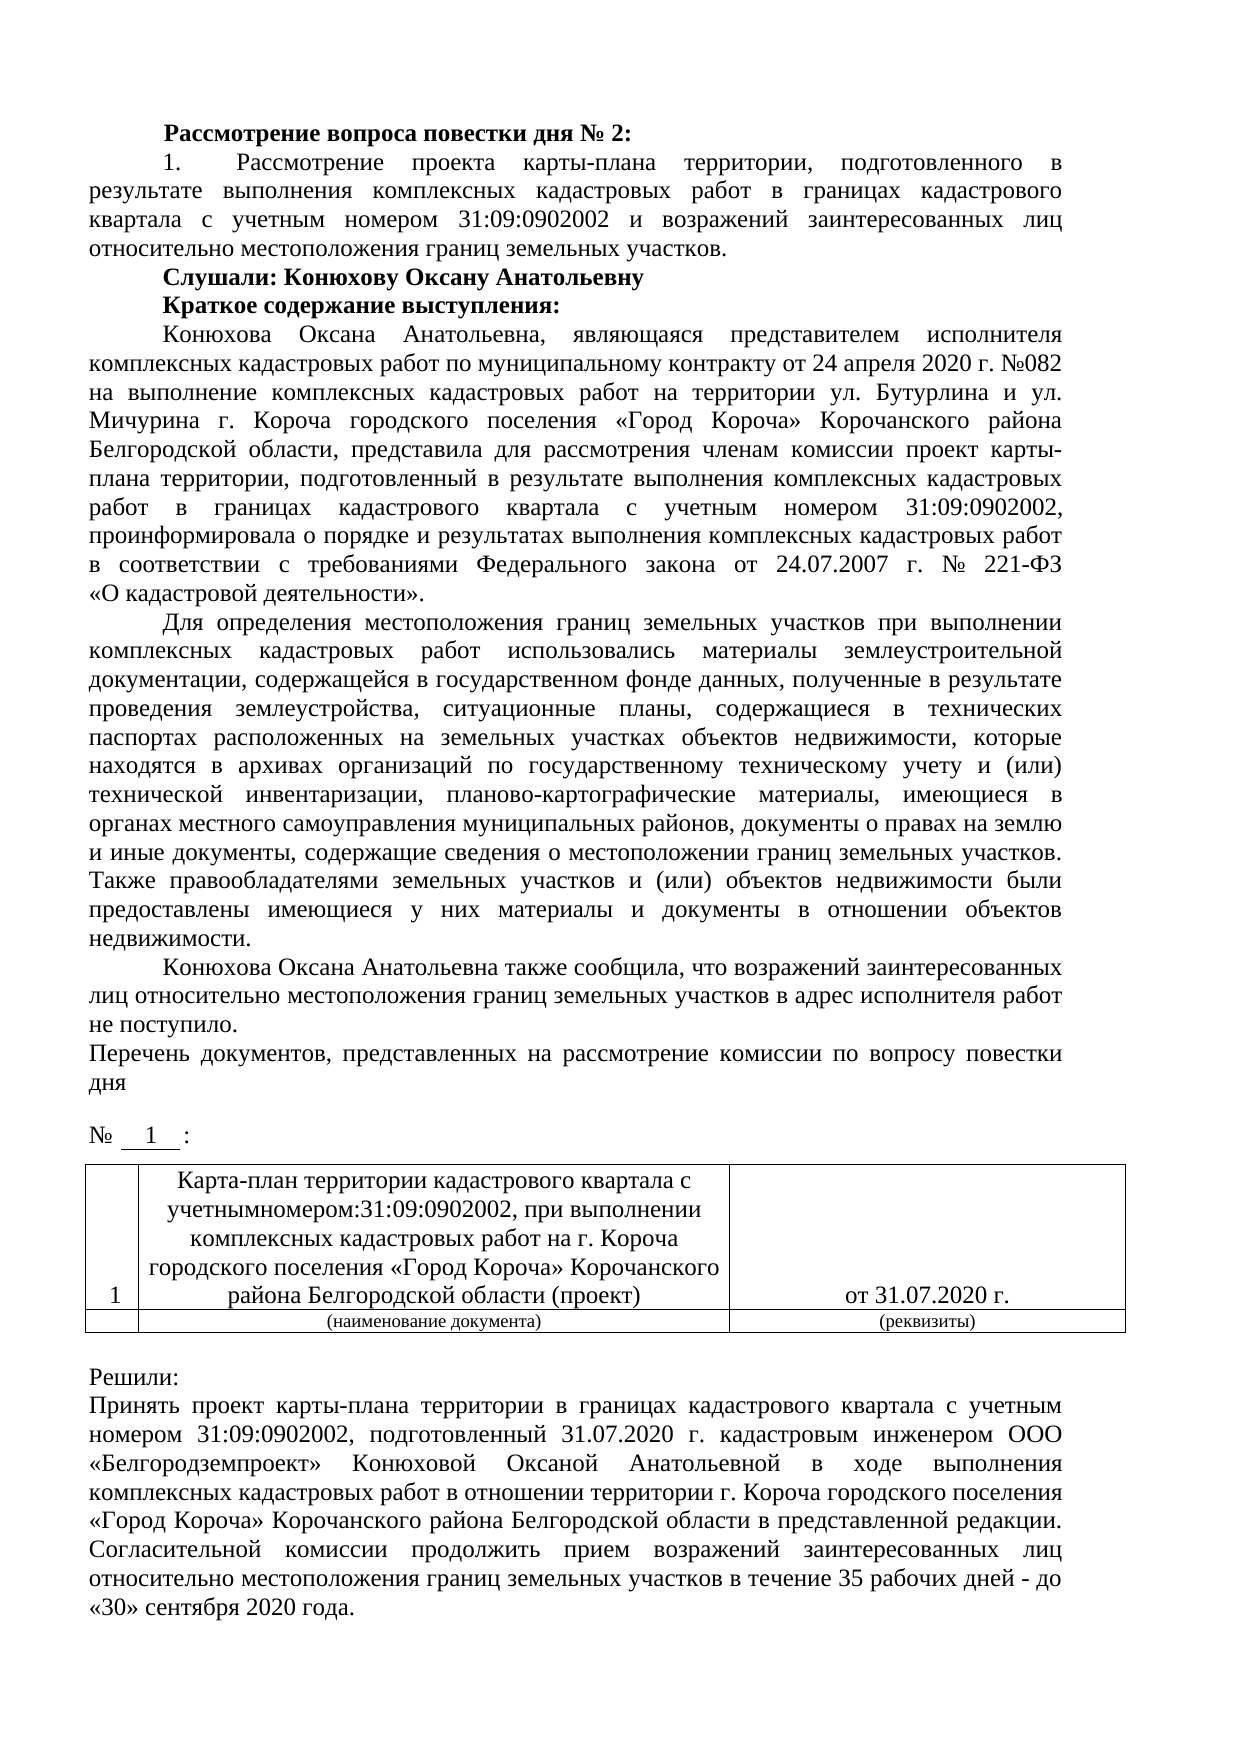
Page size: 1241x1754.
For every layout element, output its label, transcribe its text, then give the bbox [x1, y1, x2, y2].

table_header 1 [86, 1165, 138, 1309]
text Конюхова Оксана Анатольевна, являющаяся представителем исполнителя комплексных кадастровых работ по муниципальному контракту от 24 апреля . №082 на выполнение комплексных кадастровых работ на территории ул. Бутурлина и ул. Мичурина г. Короча городского поселения «Город Короча» Корочанского района Белгородской области, представила для рассмотрения членам комиссии проект карты-плана территории, подготовленный в результате выполнения комплексных кадастровых работ в границах кадастрового квартала с учетным номером 31:09:0902002, проинформировала о порядке и результатах выполнения комплексных кадастровых работ в соответствии с требованиями Федерального закона от 24.07.2007 г. № 221-ФЗ «О кадастровой деятельности». [89, 319, 1063, 607]
table_header 1 [121, 1120, 180, 1148]
table_header № [86, 1120, 121, 1148]
text Слушали: Конюхову Оксану Анатольевну [89, 262, 1063, 291]
table_header : [180, 1120, 222, 1148]
text Краткое содержание выступления: [89, 291, 1063, 319]
table_header от 31.07.2020 г. [730, 1165, 1125, 1309]
table_cell [86, 1310, 138, 1332]
table_header Карта-план территории кадастрового квартала с учетнымномером:31:09:0902002, при выполнении комплексных кадастровых работ на г. Короча городского поселения «Город Короча» Корочанского района Белгородской области (проект) [139, 1165, 729, 1309]
table_cell (реквизиты) [730, 1310, 1125, 1332]
table_cell (наименование документа) [139, 1310, 729, 1332]
text Перечень документов, представленных на рассмотрение комиссии по вопросу повестки дня [89, 1038, 1063, 1120]
text Принять проект карты-плана территории в границах кадастрового квартала с учетным номером 31:09:0902002, подготовленный 31.07.2020 г. кадастровым инженером ООО «Белгородземпроект» Конюховой Оксаной Анатольевной в ходе выполнения комплексных кадастровых работ в отношении территории г. Короча городского поселения «Город Короча» Корочанского района Белгородской области в представленной редакции. Согласительной комиссии продолжить прием возражений заинтересованных лиц относительно местоположения границ земельных участков в течение 35 рабочих дней - до «30» сентября 2020 года. [89, 1390, 1063, 1620]
list Рассмотрение проекта карты-плана территории, подготовленного в результате выполнения комплексных кадастровых работ в границах кадастрового квартала с учетным номером 31:09:0902002 и возражений заинтересованных лиц относительно местоположения границ земельных участков. [89, 147, 1063, 262]
text Решили: [89, 1362, 1063, 1390]
text Для определения местоположения границ земельных участков при выполнении комплексных кадастровых работ использовались материалы землеустроительной документации, содержащейся в государственном фонде данных, полученные в результате проведения землеустройства, ситуационные планы, содержащиеся в технических паспортах расположенных на земельных участках объектов недвижимости, которые находятся в архивах организаций по государственному техническому учету и (или) технической инвентаризации, планово-картографические материалы, имеющиеся в органах местного самоуправления муниципальных районов, документы о правах на землю и иные документы, содержащие сведения о местоположении границ земельных участков. Также правообладателями земельных участков и (или) объектов недвижимости были предоставлены имеющиеся у них материалы и документы в отношении объектов недвижимости. Конюхова Оксана Анатольевна также сообщила, что возражений заинтересованных лиц относительно местоположения границ земельных участков в адрес исполнителя работ не поступило. [89, 607, 1063, 1038]
text Рассмотрение вопроса повестки дня № 2: [89, 118, 1063, 147]
